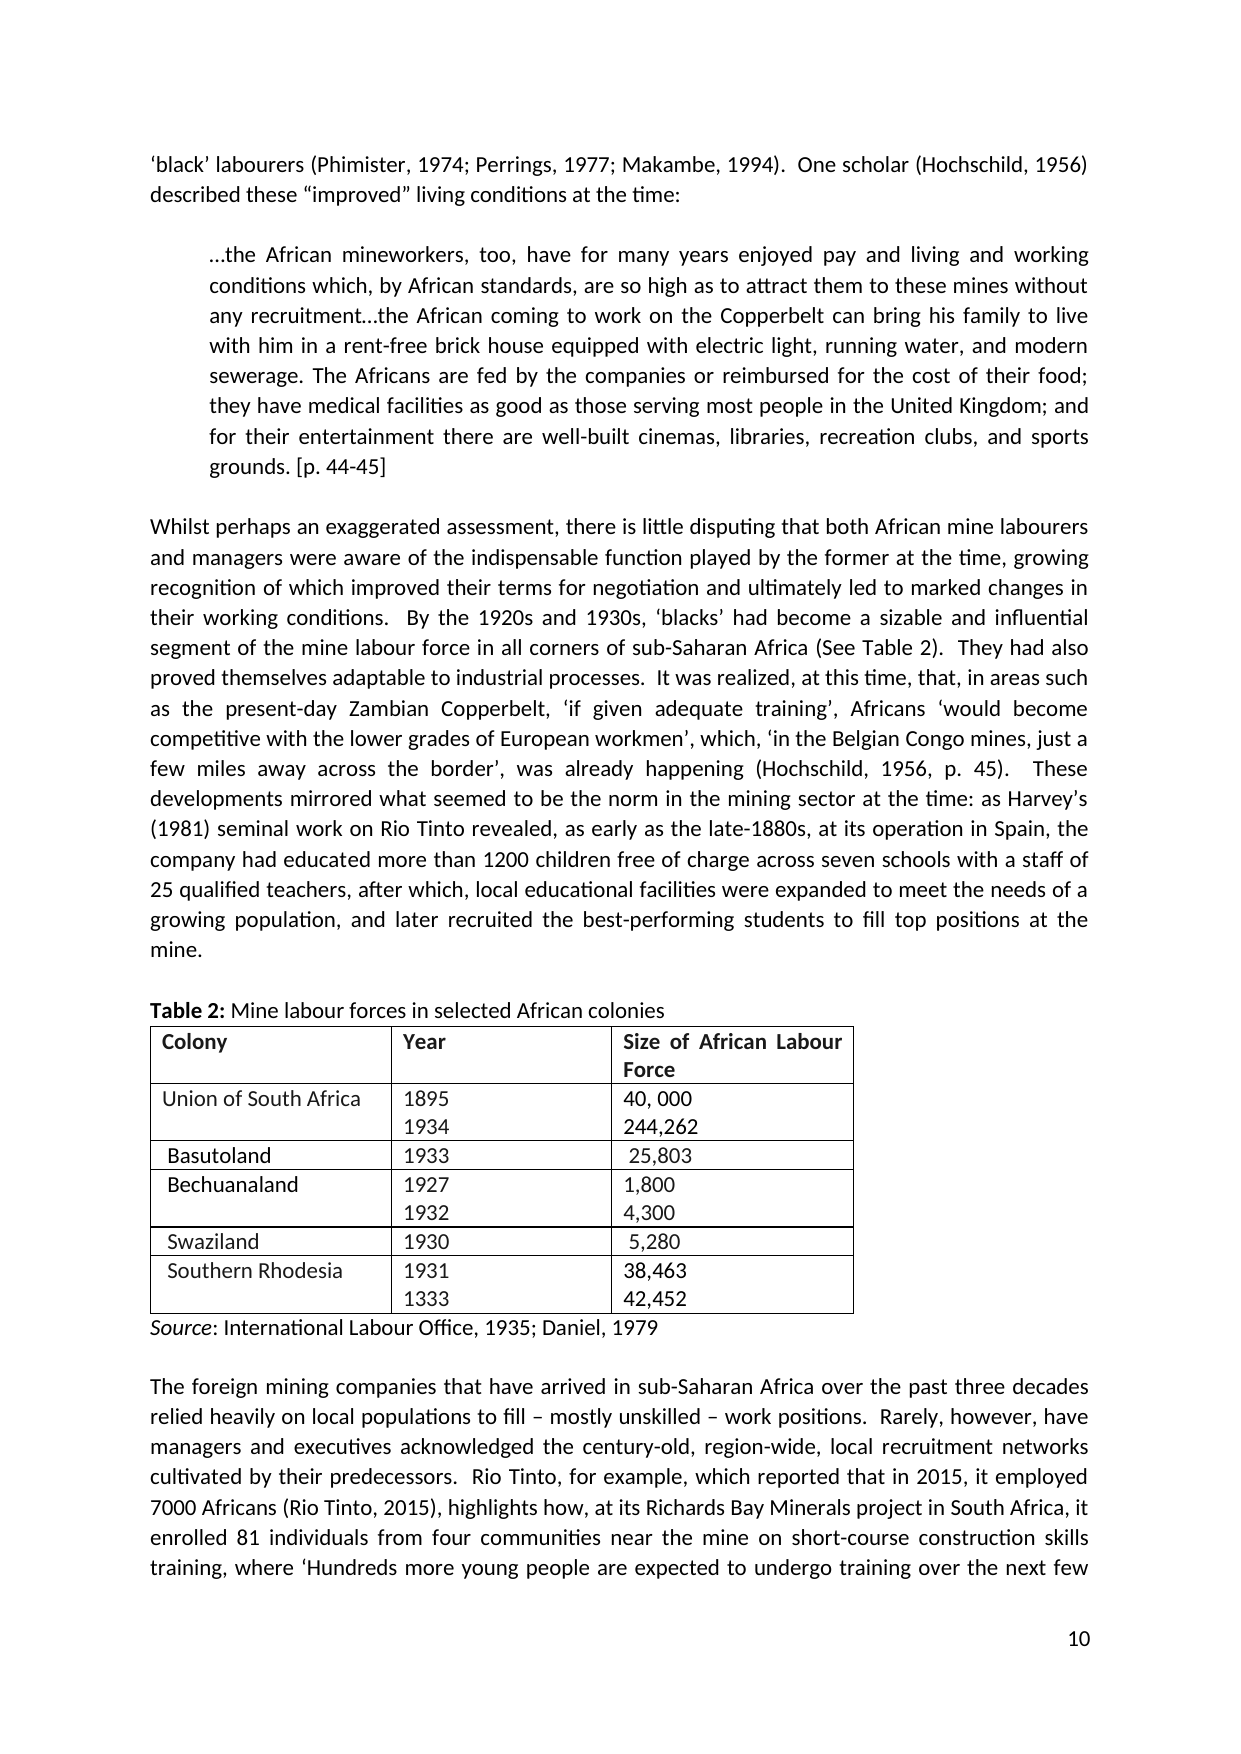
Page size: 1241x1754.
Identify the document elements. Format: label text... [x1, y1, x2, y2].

table_cell 1933 [392, 1141, 611, 1169]
text …the African mineworkers, too, have for many years enjoyed pay and living and working conditions which, by African standards, are so high as to attract them to these mines without any recruitment…the African coming to work on the Copperbelt can bring his family to live with him in a rent-free brick house equipped with electric light, running water, and modern sewerage. The Africans are fed by the companies or reimbursed for the cost of their food; they have medical facilities as good as those serving most people in the United Kingdom; and for their entertainment there are well-built cinemas, libraries, recreation clubs, and sports grounds. [p. 44-45] [209, 241, 1090, 480]
table_cell 38,463 42,452 [612, 1256, 853, 1312]
table_header Year [392, 1027, 611, 1083]
table_cell 1931 1333 [392, 1256, 611, 1312]
table_cell 1927 1932 [392, 1170, 611, 1226]
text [150, 150, 1090, 208]
text Whilst perhaps an exaggerated assessment, there is little disputing that both African mine labourers and managers were aware of the indispensable function played by the former at the time, growing recognition of which improved their terms for negotiation and ultimately led to marked changes in their working conditions. By the 1920s and 1930s, ‘blacks’ had become a sizable and influential segment of the mine labour force in all corners of sub-Saharan Africa (See Table 2). They had also proved themselves adaptable to industrial processes. It was realized, at this time, that, in areas such as the present-day Zambian Copperbelt, ‘if given adequate training’, Africans ‘would become competitive with the lower grades of European workmen’, which, ‘in the Belgian Congo mines, just a few miles away across the border’, was already happening (Hochschild, 1956, p. 45). These developments mirrored what seemed to be the norm in the mining sector at the time: as Harvey’s (1981) seminal work on Rio Tinto revealed, as early as the late-1880s, at its operation in Spain, the company had educated more than 1200 children free of charge across seven schools with a staff of 25 qualified teachers, after which, local educational facilities were expanded to meet the needs of a growing population, and later recruited the best-performing students to fill top positions at the mine. [150, 512, 1090, 963]
table_cell 1,800 4,300 [612, 1170, 853, 1226]
table_cell Swaziland [151, 1228, 391, 1255]
table_cell Union of South Africa [151, 1084, 391, 1140]
table_cell Basutoland [151, 1141, 391, 1169]
table_cell Southern Rhodesia [151, 1256, 391, 1312]
table_cell 40, 000 244,262 [612, 1084, 853, 1140]
subtitle Source: International Labour Office, 1935; Daniel, 1979 [150, 1313, 1090, 1342]
table_cell 25,803 [612, 1141, 853, 1169]
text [150, 1372, 1090, 1581]
table_cell 1930 [392, 1228, 611, 1255]
table_cell 1895 1934 [392, 1084, 611, 1140]
text Table 2: Mine labour forces in selected African colonies [150, 996, 1090, 1024]
table_header Size of African Labour Force [612, 1027, 853, 1083]
table_cell Bechuanaland [151, 1170, 391, 1226]
table_header Colony [151, 1027, 391, 1083]
table_cell 5,280 [612, 1228, 853, 1255]
